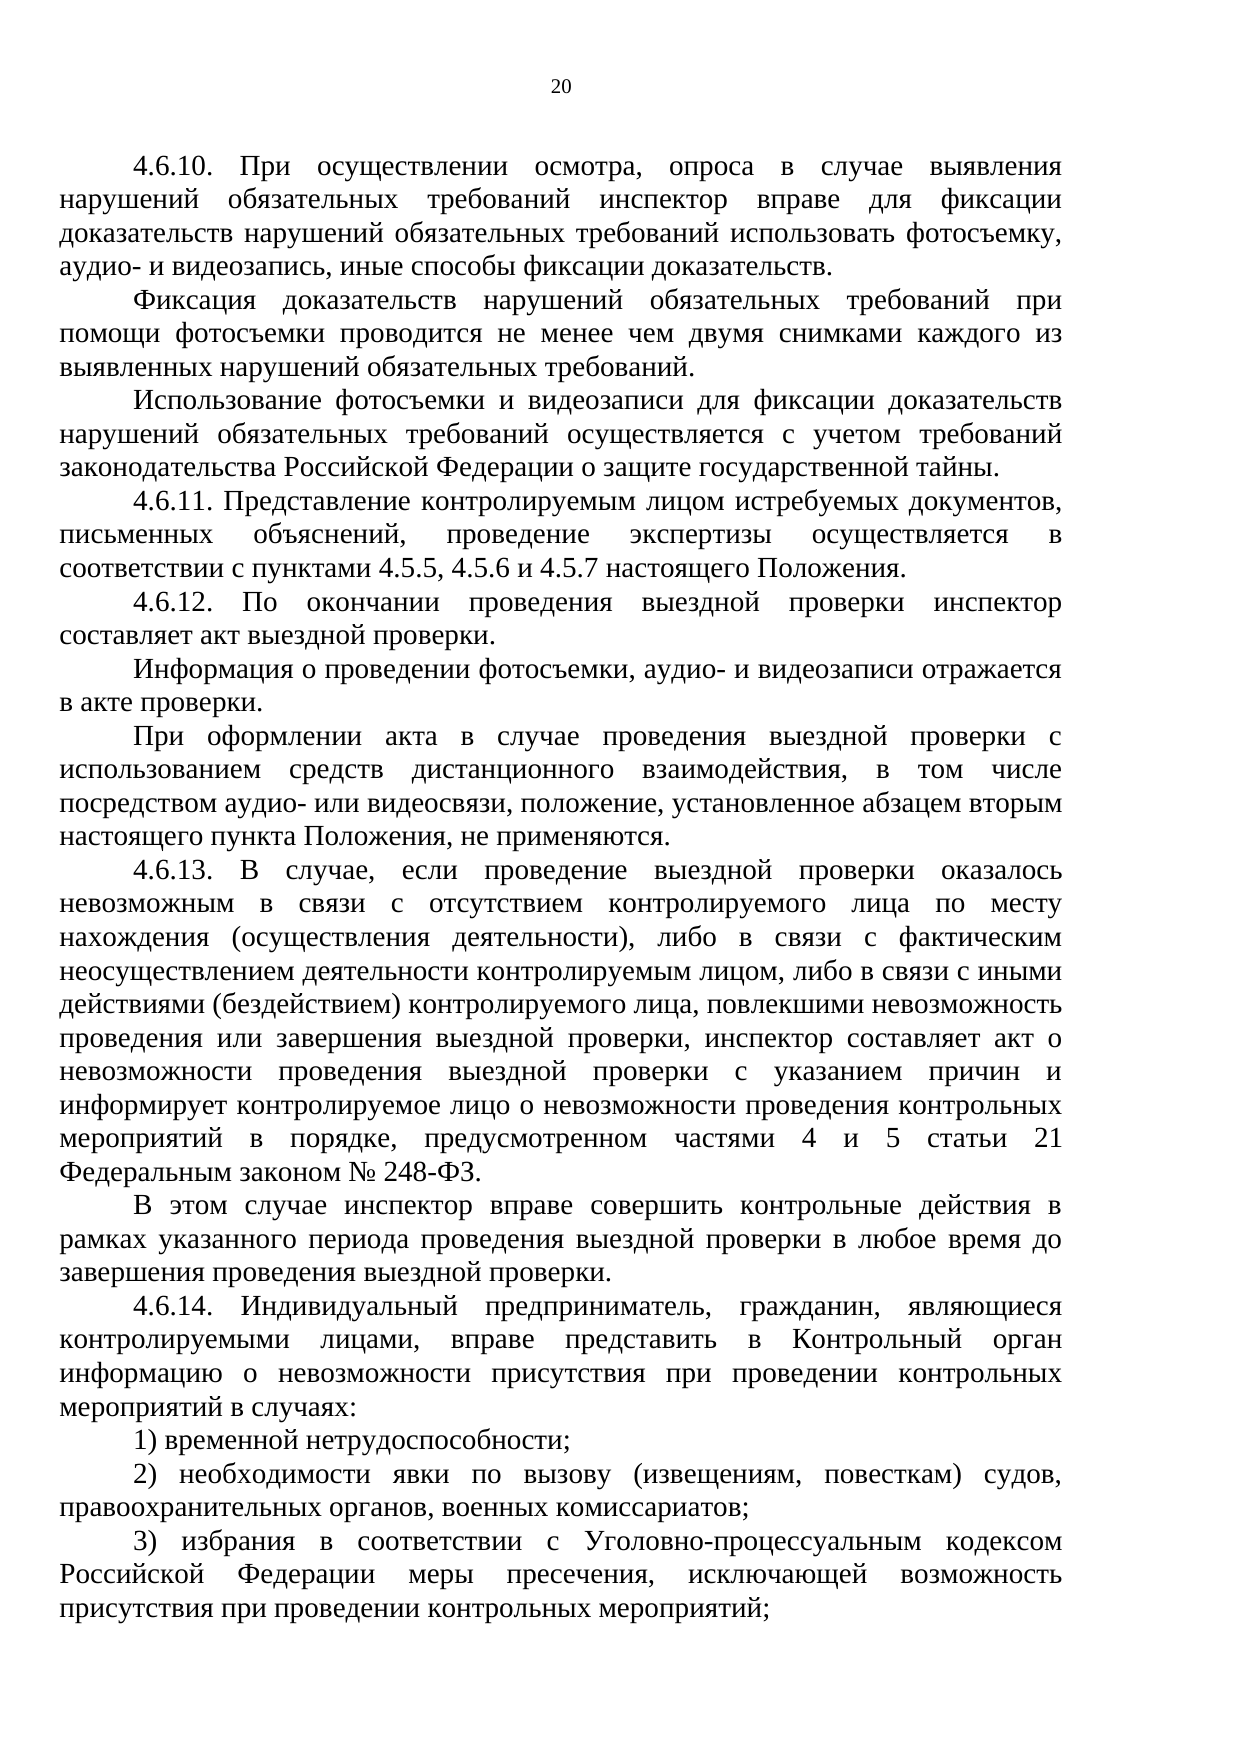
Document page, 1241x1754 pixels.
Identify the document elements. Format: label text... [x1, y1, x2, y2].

text 1) временной нетрудоспособности; [59, 1422, 1063, 1456]
text Использование фотосъемки и видеозаписи для фиксации доказательств нарушений обязательных требований осуществляется с учетом требований законодательства Российской Федерации о защите государственной тайны. [59, 382, 1063, 483]
list 4.6.14. Индивидуальный предприниматель, гражданин, являющиеся контролируемыми лицами, вправе представить в Контрольный орган информацию о невозможности присутствия при проведении контрольных мероприятий в случаях: [59, 1288, 1063, 1422]
text 2) необходимости явки по вызову (извещениям, повесткам) судов, правоохранительных органов, военных комиссариатов; [59, 1456, 1063, 1523]
text 4.6.10. При осуществлении осмотра, опроса в случае выявления нарушений обязательных требований инспектор вправе для фиксации доказательств нарушений обязательных требований использовать фотосъемку, аудио- и видеозапись, иные способы фиксации доказательств. [59, 148, 1063, 282]
text Информация о проведении фотосъемки, аудио- и видеозаписи отражается в акте проверки. [59, 651, 1063, 718]
text 4.6.12. По окончании проведения выездной проверки инспектор составляет акт выездной проверки. [59, 584, 1063, 651]
list 4.6.13. В случае, если проведение выездной проверки оказалось невозможным в связи с отсутствием контролируемого лица по месту нахождения (осуществления деятельности), либо в связи с фактическим неосуществлением деятельности контролируемым лицом, либо в связи с иными действиями (бездействием) контролируемого лица, повлекшими невозможность проведения или завершения выездной проверки, инспектор составляет акт о невозможности проведения выездной проверки с указанием причин и информирует контролируемое лицо о невозможности проведения контрольных мероприятий в порядке, предусмотренном частями 4 и 5 статьи 21 Федеральным законом № 248-ФЗ. [59, 852, 1063, 1187]
text 4.6.11. Представление контролируемым лицом истребуемых документов, письменных объяснений, проведение экспертизы осуществляется в соответствии с пунктами 4.5.5, 4.5.6 и 4.5.7 настоящего Положения. [59, 483, 1063, 584]
text 3) избрания в соответствии с Уголовно-процессуальным кодексом Российской Федерации меры пресечения, исключающей возможность присутствия при проведении контрольных мероприятий; [59, 1523, 1063, 1623]
text Фиксация доказательств нарушений обязательных требований при помощи фотосъемки проводится не менее чем двумя снимками каждого из выявленных нарушений обязательных требований. [59, 282, 1063, 382]
list В этом случае инспектор вправе совершить контрольные действия в рамках указанного периода проведения выездной проверки в любое время до завершения проведения выездной проверки. [59, 1187, 1063, 1288]
text При оформлении акта в случае проведения выездной проверки с использованием средств дистанционного взаимодействия, в том числе посредством аудио- или видеосвязи, положение, установленное абзацем вторым настоящего пункта Положения, не применяются. [59, 718, 1063, 852]
